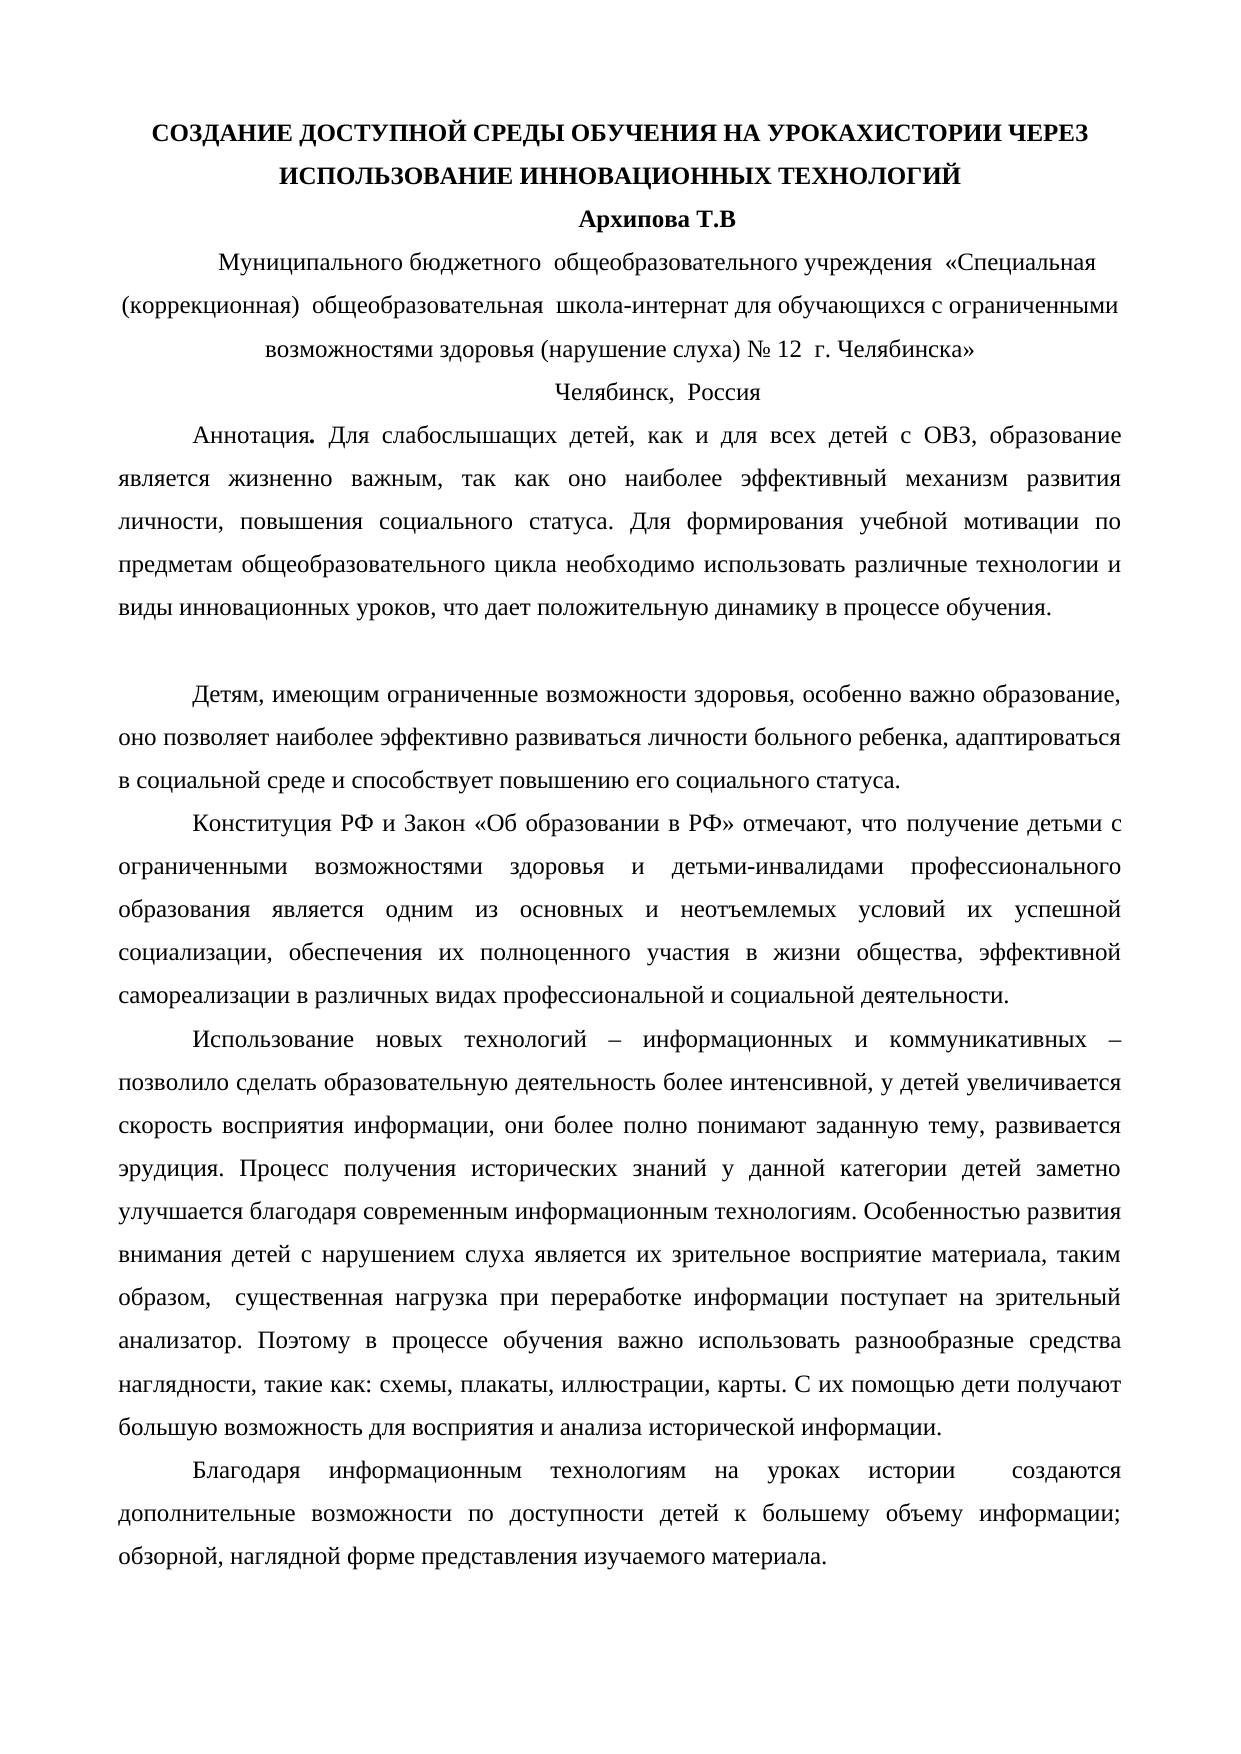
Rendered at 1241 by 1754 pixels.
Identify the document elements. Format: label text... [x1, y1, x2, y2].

text Использование новых технологий – информационных и коммуникативных – позволило сделать образовательную деятельность более интенсивной, у детей увеличивается скорость восприятия информации, они более полно понимают заданную тему, развивается эрудиция. Процесс получения исторических знаний у данной категории детей заметно улучшается благодаря современным информационным технологиям. Особенностью развития внимания детей с нарушением слуха является их зрительное восприятие материала, таким образом, существенная нагрузка при переработке информации поступает на зрительный анализатор. Поэтому в процессе обучения важно использовать разнообразные средства наглядности, такие как: схемы, плакаты, иллюстрации, карты. С их помощью дети получают большую возможность для восприятия и анализа исторической информации. [118, 1024, 1122, 1441]
text Аннотация. Для слабослышащих детей, как и для всех детей с ОВЗ, образование является жизненно важным, так как оно наиболее эффективный механизм развития личности, повышения социального статуса. Для формирования учебной мотивации по предметам общеобразовательного цикла необходимо использовать различные технологии и виды инновационных уроков, что дает положительную динамику в процессе обучения. [118, 420, 1122, 621]
text Челябинск, Россия [118, 377, 1122, 406]
text СОЗДАНИЕ ДОСТУПНОЙ СРЕДЫ ОБУЧЕНИЯ НА УРОКАХИСТОРИИ ЧЕРЕЗ ИСПОЛЬЗОВАНИЕ ИННОВАЦИОННЫХ ТЕХНОЛОГИЙ [118, 118, 1122, 190]
text Благодаря информационным технологиям на уроках истории создаются дополнительные возможности по доступности детей к большему объему информации; обзорной, наглядной форме представления изучаемого материала. [118, 1455, 1122, 1570]
text Муниципального бюджетного общеобразовательного учреждения «Специальная (коррекционная) общеобразовательная школа-интернат для обучающихся с ограниченными возможностями здоровья (нарушение слуха) № 12 г. Челябинска» [118, 247, 1122, 362]
text Архипова Т.В [118, 204, 1122, 233]
text Детям, имеющим ограниченные возможности здоровья, особенно важно образование, оно позволяет наиболее эффективно развиваться личности больного ребенка, адаптироваться в социальной среде и способствует повышению его социального статуса. [118, 679, 1122, 794]
text Конституция РФ и Закон «Об образовании в РФ» отмечают, что получение детьми с ограниченными возможностями здоровья и детьми-инвалидами профессионального образования является одним из основных и неотъемлемых условий их успешной социализации, обеспечения их полноценного участия в жизни общества, эффективной самореализации в различных видах профессиональной и социальной деятельности. [118, 808, 1122, 1009]
